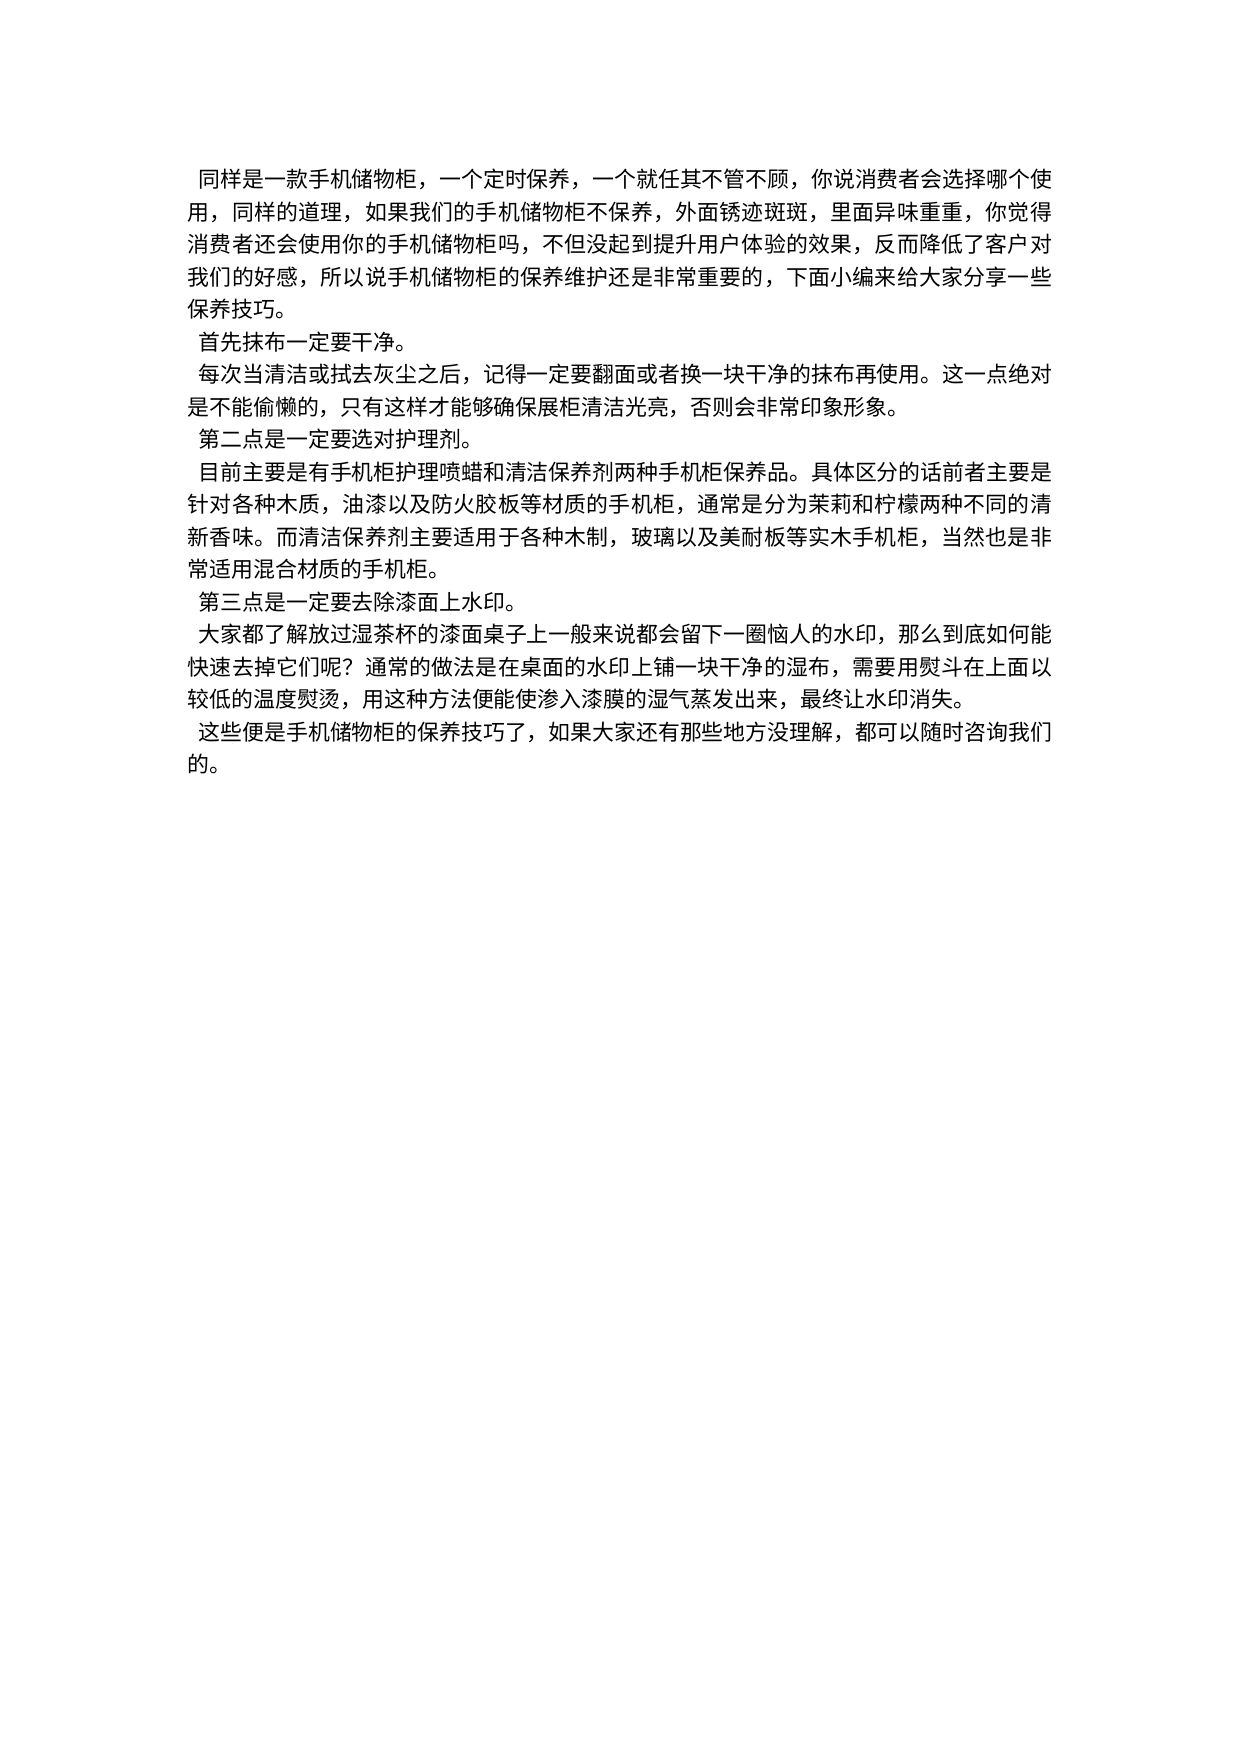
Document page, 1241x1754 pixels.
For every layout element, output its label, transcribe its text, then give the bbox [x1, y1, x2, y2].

text 第三点是一定要去除漆面上水印。 [187, 584, 1053, 617]
text 目前主要是有手机柜护理喷蜡和清洁保养剂两种手机柜保养品。具体区分的话前者主要是针对各种木质，油漆以及防火胶板等材质的手机柜，通常是分为茉莉和柠檬两种不同的清新香味。而清洁保养剂主要适用于各种木制，玻璃以及美耐板等实木手机柜，当然也是非常适用混合材质的手机柜。 [187, 454, 1053, 584]
text 首先抹布一定要干净。 [187, 324, 1053, 357]
text 第二点是一定要选对护理剂。 [187, 422, 1053, 454]
text 大家都了解放过湿茶杯的漆面桌子上一般来说都会留下一圈恼人的水印，那么到底如何能快速去掉它们呢？通常的做法是在桌面的水印上铺一块干净的湿布，需要用熨斗在上面以较低的温度熨烫，用这种方法便能使渗入漆膜的湿气蒸发出来，最终让水印消失。 [187, 617, 1053, 714]
text 每次当清洁或拭去灰尘之后，记得一定要翻面或者换一块干净的抹布再使用。这一点绝对是不能偷懒的，只有这样才能够确保展柜清洁光亮，否则会非常印象形象。 [187, 357, 1053, 422]
text 同样是一款手机储物柜，一个定时保养，一个就任其不管不顾，你说消费者会选择哪个使用，同样的道理，如果我们的手机储物柜不保养，外面锈迹斑斑，里面异味重重，你觉得消费者还会使用你的手机储物柜吗，不但没起到提升用户体验的效果，反而降低了客户对我们的好感，所以说手机储物柜的保养维护还是非常重要的，下面小编来给大家分享一些保养技巧。 [187, 162, 1053, 324]
text 这些便是手机储物柜的保养技巧了，如果大家还有那些地方没理解，都可以随时咨询我们的。 [187, 714, 1053, 779]
